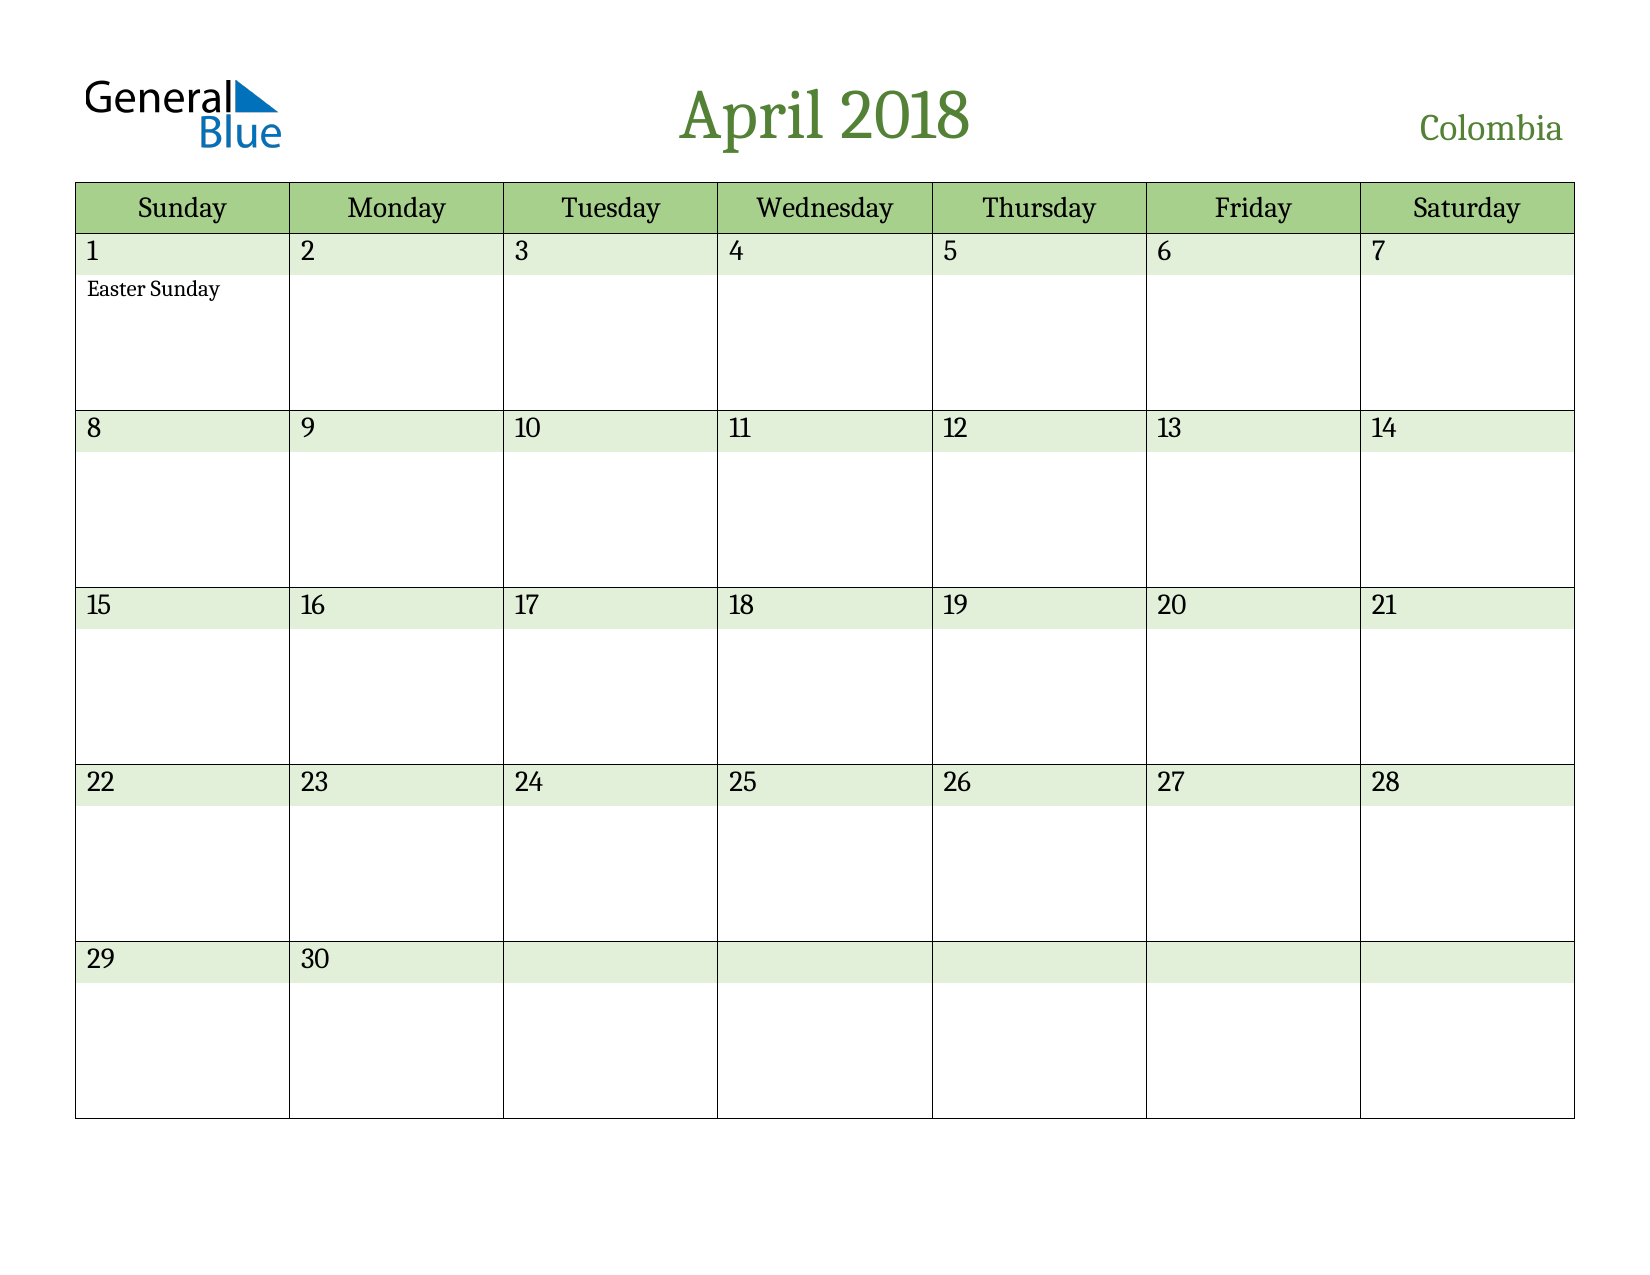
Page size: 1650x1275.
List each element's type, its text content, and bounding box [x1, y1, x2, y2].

table_cell [718, 806, 932, 941]
table_cell 30 [290, 942, 503, 983]
table_cell [718, 275, 932, 410]
table_cell 29 [76, 942, 289, 983]
table_cell 9 [290, 411, 503, 452]
table_cell 21 [1361, 588, 1574, 629]
table_cell 2 [290, 234, 503, 275]
table_cell [1147, 629, 1360, 764]
table_cell Monday [290, 183, 503, 233]
table_cell [933, 275, 1146, 410]
table_cell [933, 629, 1146, 764]
table_cell [504, 806, 717, 941]
table_cell 17 [504, 588, 717, 629]
table_cell [76, 806, 289, 941]
table_cell 6 [1147, 234, 1360, 275]
table_cell 13 [1147, 411, 1360, 452]
table_cell [1361, 452, 1574, 587]
table_cell 23 [290, 765, 503, 806]
table_cell Tuesday [504, 183, 717, 233]
table_header [76, 75, 503, 182]
table_cell 28 [1361, 765, 1574, 806]
table_cell Thursday [933, 183, 1146, 233]
table_cell [76, 629, 289, 764]
table_cell [76, 452, 289, 587]
picture [86, 80, 281, 148]
table_cell [1147, 275, 1360, 410]
table_cell [290, 629, 503, 764]
table_cell [504, 983, 717, 1118]
table_cell 20 [1147, 588, 1360, 629]
table_cell [718, 942, 932, 983]
table_cell [290, 983, 503, 1118]
table_cell [718, 629, 932, 764]
table_header April 2018 [504, 75, 1146, 182]
table_cell 10 [504, 411, 717, 452]
table_cell 27 [1147, 765, 1360, 806]
table_cell 19 [933, 588, 1146, 629]
table_cell 25 [718, 765, 932, 806]
table_cell 24 [504, 765, 717, 806]
table_cell [1147, 942, 1360, 983]
table_cell [718, 983, 932, 1118]
table_cell 5 [933, 234, 1146, 275]
table_cell [290, 275, 503, 410]
table_cell [504, 942, 717, 983]
table_cell [933, 452, 1146, 587]
table_cell Easter Sunday [76, 275, 289, 410]
table_cell [933, 983, 1146, 1118]
table_cell [1361, 629, 1574, 764]
table_cell 16 [290, 588, 503, 629]
table_cell 3 [504, 234, 717, 275]
table_cell 1 [76, 234, 289, 275]
table_cell Friday [1147, 183, 1360, 233]
table_cell [933, 806, 1146, 941]
table_cell [1361, 942, 1574, 983]
table_cell 8 [76, 411, 289, 452]
table_cell [504, 452, 717, 587]
table_cell [933, 942, 1146, 983]
table_cell Saturday [1361, 183, 1574, 233]
table_cell [504, 275, 717, 410]
table_cell 15 [76, 588, 289, 629]
table_cell 12 [933, 411, 1146, 452]
table_cell 18 [718, 588, 932, 629]
table_cell 14 [1361, 411, 1574, 452]
table_cell [504, 629, 717, 764]
table_header Colombia [1146, 75, 1574, 182]
table_cell [1147, 806, 1360, 941]
table_cell 26 [933, 765, 1146, 806]
table_cell [1361, 806, 1574, 941]
table_cell [76, 983, 289, 1118]
table_cell [718, 452, 932, 587]
table_cell 11 [718, 411, 932, 452]
table_cell [1147, 983, 1360, 1118]
table_cell [290, 806, 503, 941]
table_cell 7 [1361, 234, 1574, 275]
table_cell [1361, 983, 1574, 1118]
table_cell Sunday [76, 183, 289, 233]
table_cell [1361, 275, 1574, 410]
table_cell 4 [718, 234, 932, 275]
table_cell Wednesday [718, 183, 932, 233]
table_cell [290, 452, 503, 587]
table_cell [1147, 452, 1360, 587]
table_cell 22 [76, 765, 289, 806]
